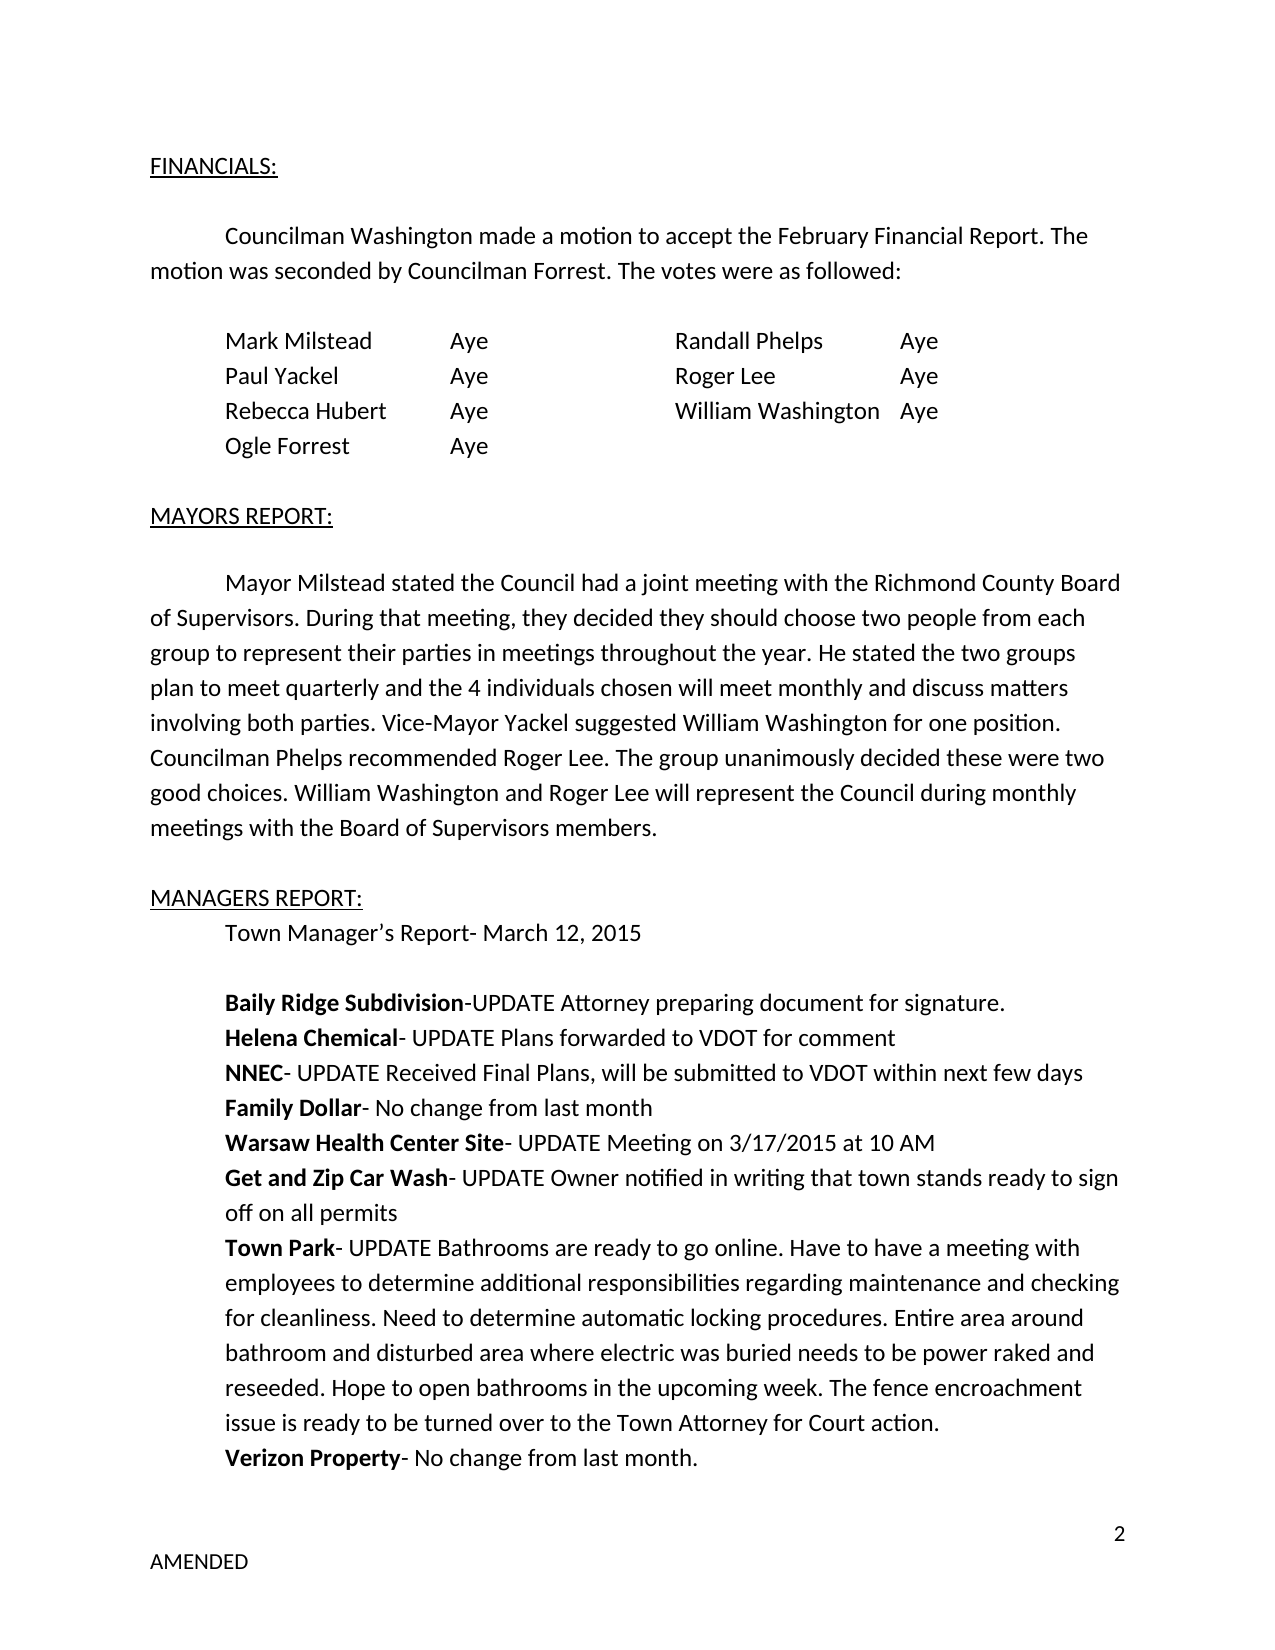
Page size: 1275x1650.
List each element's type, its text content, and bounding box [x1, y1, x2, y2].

text Mark Milstead Aye Randall Phelps Aye [150, 325, 1125, 356]
text Baily Ridge Subdivision-UPDATE Attorney preparing document for signature. [150, 987, 1125, 1018]
text Rebecca Hubert Aye William Washington Aye [150, 395, 1125, 426]
text FINANCIALS: [150, 150, 1125, 181]
text Get and Zip Car Wash- UPDATE Owner notified in writing that town stands ready to sign off on all permits [225, 1162, 1125, 1228]
text NNEC- UPDATE Received Final Plans, will be submitted to VDOT within next few days [150, 1057, 1125, 1088]
text MANAGERS REPORT: [150, 882, 1125, 913]
text Town Park- UPDATE Bathrooms are ready to go online. Have to have a meeting with employees to determine additional responsibilities regarding maintenance and checking for cleanliness. Need to determine automatic locking procedures. Entire area around bathroom and disturbed area where electric was buried needs to be power raked and reseeded. Hope to open bathrooms in the upcoming week. The fence encroachment issue is ready to be turned over to the Town Attorney for Court action. [225, 1232, 1125, 1438]
text Warsaw Health Center Site- UPDATE Meeting on 3/17/2015 at 10 AM [150, 1127, 1125, 1158]
text Mayor Milstead stated the Council had a joint meeting with the Richmond County Board of Supervisors. During that meeting, they decided they should choose two people from each group to represent their parties in meetings throughout the year. He stated the two groups plan to meet quarterly and the 4 individuals chosen will meet monthly and discuss matters involving both parties. Vice-Mayor Yackel suggested William Washington for one position. Councilman Phelps recommended Roger Lee. The group unanimously decided these were two good choices. William Washington and Roger Lee will represent the Council during monthly meetings with the Board of Supervisors members. [150, 567, 1125, 843]
text Family Dollar- No change from last month [150, 1092, 1125, 1123]
text Helena Chemical- UPDATE Plans forwarded to VDOT for comment [150, 1022, 1125, 1053]
text Councilman Washington made a motion to accept the February Financial Report. The motion was seconded by Councilman Forrest. The votes were as followed: [150, 220, 1125, 286]
text Paul Yackel Aye Roger Lee Aye [150, 360, 1125, 391]
text Verizon Property- No change from last month. [225, 1442, 1125, 1473]
text Town Manager’s Report- March 12, 2015 [150, 917, 1125, 948]
text Ogle Forrest Aye [150, 430, 1125, 461]
text MAYORS REPORT: [150, 500, 1125, 531]
